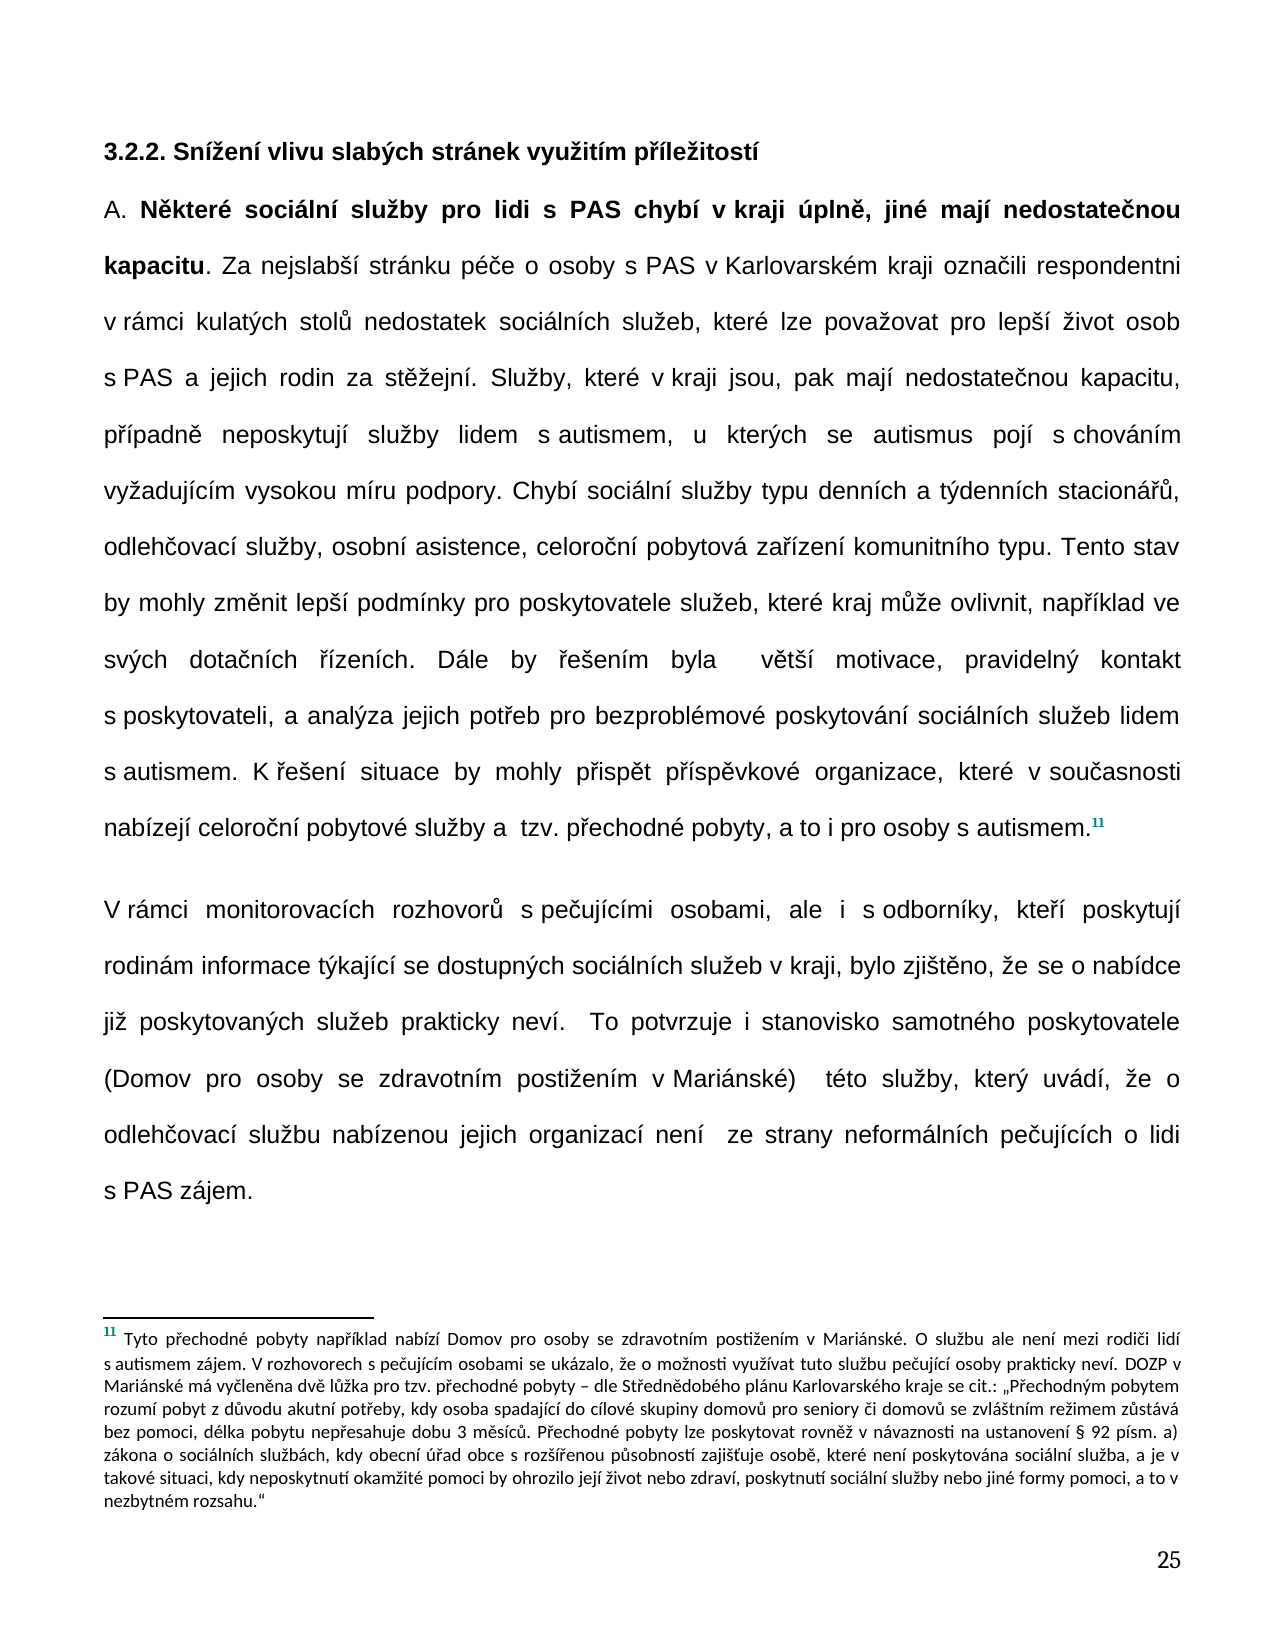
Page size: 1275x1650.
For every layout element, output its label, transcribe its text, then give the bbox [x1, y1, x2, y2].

text A. Některé sociální služby pro lidi s PAS chybí v kraji úplně, jiné mají nedostatečnou kapacitu. Za nejslabší stránku péče o osoby s PAS v Karlovarském kraji označili respondentni v rámci kulatých stolů nedostatek sociálních služeb, které lze považovat pro lepší život osob s PAS a jejich rodin za stěžejní. Služby, které v kraji jsou, pak mají nedostatečnou kapacitu, případně neposkytují služby lidem s autismem, u kterých se autismus pojí s chováním vyžadujícím vysokou míru podpory. Chybí sociální služby typu denních a týdenních stacionářů, odlehčovací služby, osobní asistence, celoroční pobytová zařízení komunitního typu. Tento stav by mohly změnit lepší podmínky pro poskytovatele služeb, které kraj může ovlivnit, například ve svých dotačních řízeních. Dále by řešením byla větší motivace, pravidelný kontakt s poskytovateli, a analýza jejich potřeb pro bezproblémové poskytování sociálních služeb lidem s autismem. K řešení situace by mohly přispět příspěvkové organizace, které v současnosti nabízejí celoroční pobytové služby a tzv. přechodné pobyty, a to i pro osoby s autismem. [103, 190, 1181, 847]
text V rámci monitorovacích rozhovorů s pečujícími osobami, ale i s odborníky, kteří poskytují rodinám informace týkající se dostupných sociálních služeb v kraji, bylo zjištěno, že se o nabídce již poskytovaných služeb prakticky neví. To potvrzuje i stanovisko samotného poskytovatele (Domov pro osoby se zdravotním postižením v Mariánské) této služby, který uvádí, že o odlehčovací službu nabízenou jejich organizací není ze strany neformálních pečujících o lidi s PAS zájem. [103, 890, 1181, 1209]
subtitle 3.2.2. Snížení vlivu slabých stránek využitím příležitostí [103, 133, 1181, 170]
